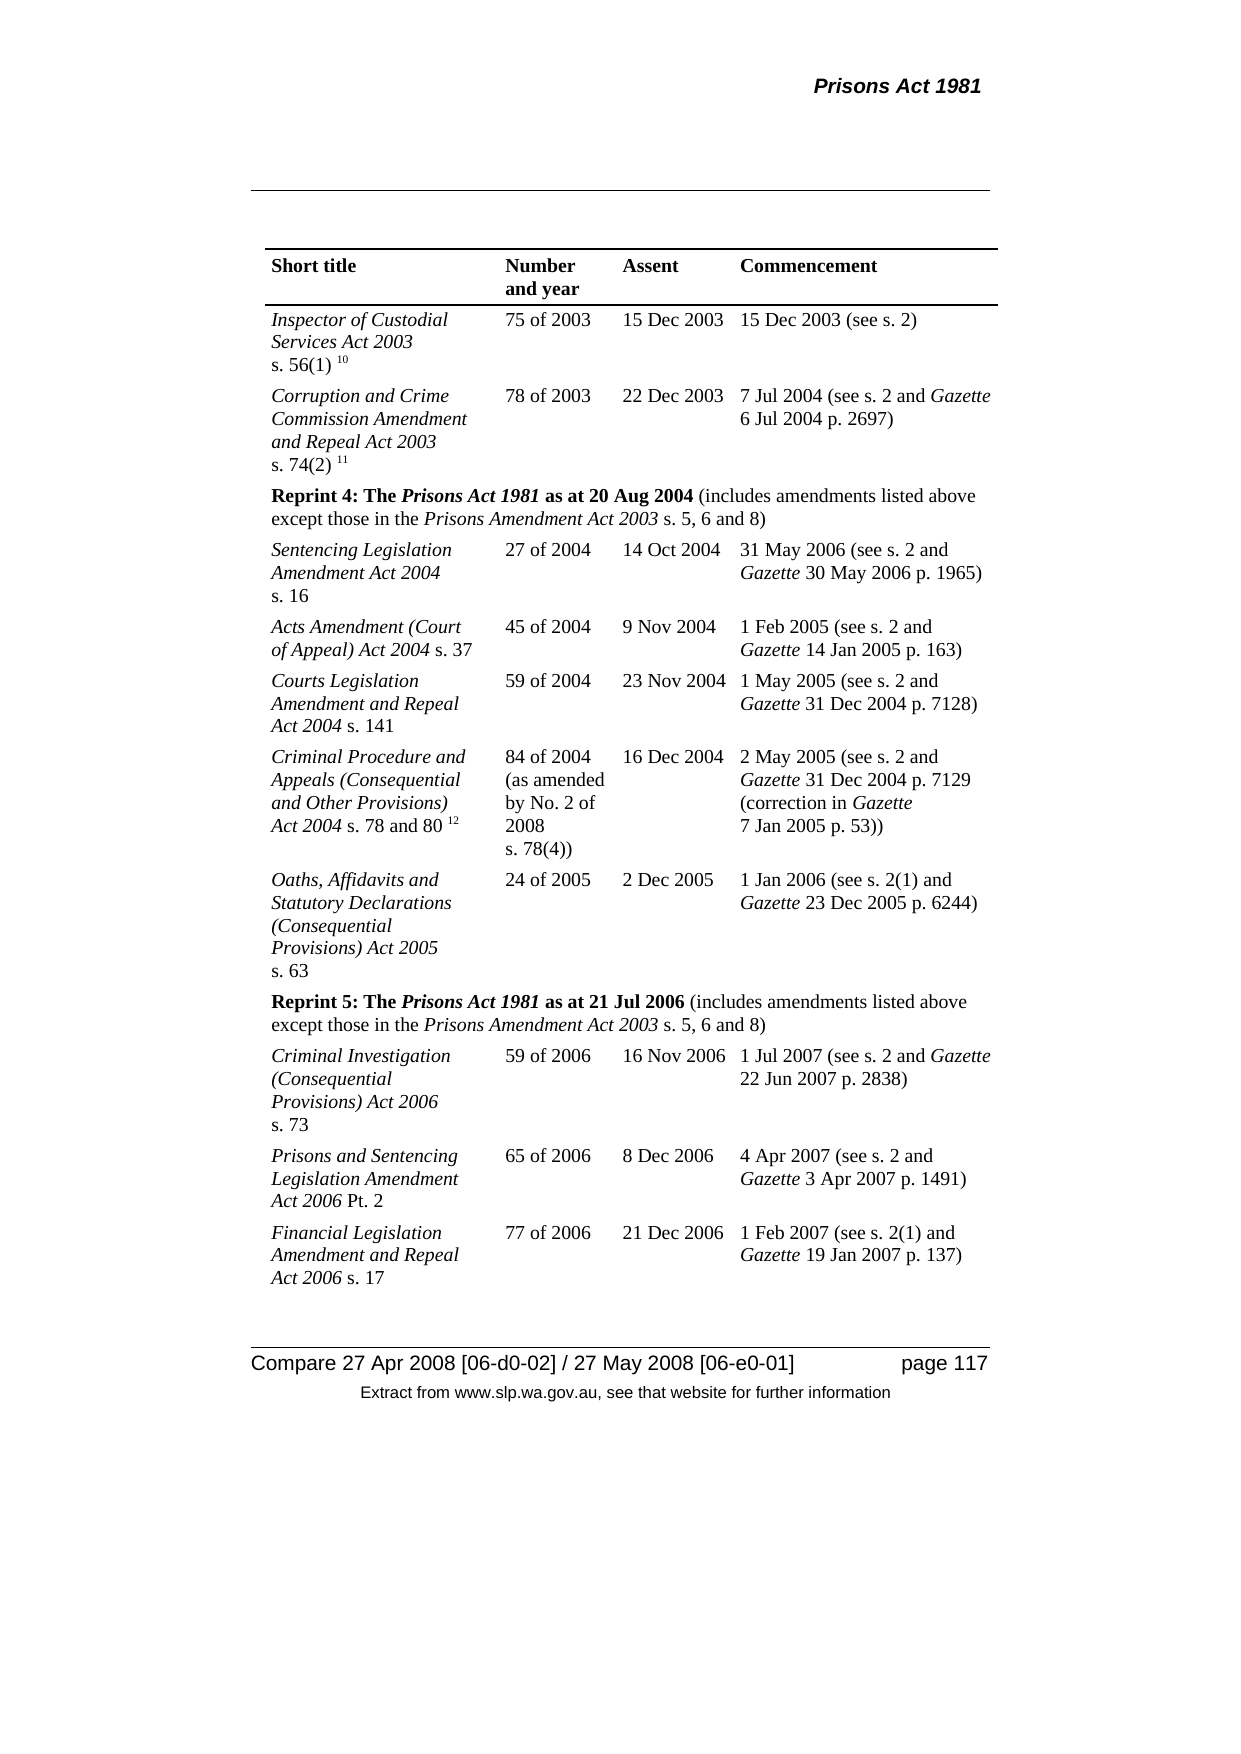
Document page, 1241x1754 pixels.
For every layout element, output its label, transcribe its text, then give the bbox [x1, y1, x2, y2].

table_cell 59 of 2006 [499, 1040, 617, 1140]
table_cell 45 of 2004 [499, 611, 617, 664]
table_cell 15 Dec 2003 [617, 306, 734, 380]
table_cell 21 Dec 2006 [617, 1216, 734, 1293]
table_cell 75 of 2003 [499, 306, 617, 380]
table_cell 1 Feb 2007 (see s. 2(1) and Gazette 19 Jan 2007 p. 137) [734, 1216, 998, 1293]
table_cell Oaths, Affidavits and Statutory Declarations (Consequential Provisions) Act 2005 s. 63 [265, 864, 499, 986]
table_header Assent [617, 250, 734, 303]
table_cell 84 of 2004 (as amended by No. 2 of 2008 s. 78(4)) [499, 741, 617, 864]
table_header Short title [265, 250, 499, 303]
table_cell 8 Dec 2006 [617, 1140, 734, 1216]
table_cell 1 Jan 2006 (see s. 2(1) and Gazette 23 Dec 2005 p. 6244) [734, 864, 998, 986]
table_cell 9 Nov 2004 [617, 611, 734, 664]
table_cell 24 of 2005 [499, 864, 617, 986]
table_cell 23 Nov 2004 [617, 665, 734, 741]
table_cell Reprint 4: The Prisons Act 1981 as at 20 Aug 2004 (includes amendments listed above except those in the Prisons Amendment Act 2003 s. 5, 6 and 8) [265, 480, 998, 534]
table_cell 1 Feb 2005 (see s. 2 and Gazette 14 Jan 2005 p. 163) [734, 611, 998, 664]
table_cell Criminal Investigation (Consequential Provisions) Act 2006 s. 73 [265, 1040, 499, 1140]
table_cell 78 of 2003 [499, 380, 617, 480]
table_cell 2 May 2005 (see s. 2 and Gazette 31 Dec 2004 p. 7129 (correction in Gazette 7 Jan 2005 p. 53)) [734, 741, 998, 864]
table_header Number and year [499, 250, 617, 303]
table_cell 27 of 2004 [499, 534, 617, 611]
table_cell 15 Dec 2003 (see s. 2) [734, 306, 998, 380]
table_cell 16 Dec 2004 [617, 741, 734, 864]
table_cell 4 Apr 2007 (see s. 2 and Gazette 3 Apr 2007 p. 1491) [734, 1140, 998, 1216]
table_cell Acts Amendment (Court of Appeal) Act 2004 s. 37 [265, 611, 499, 664]
table_cell Criminal Procedure and Appeals (Consequential and Other Provisions) Act 2004 s. 78 and 80 12 [265, 741, 499, 864]
table_cell Financial Legislation Amendment and Repeal Act 2006 s. 17 [265, 1216, 499, 1293]
table_cell 7 Jul 2004 (see s. 2 and Gazette 6 Jul 2004 p. 2697) [734, 380, 998, 480]
table_cell 65 of 2006 [499, 1140, 617, 1216]
table_cell Reprint 5: The Prisons Act 1981 as at 21 Jul 2006 (includes amendments listed above except those in the Prisons Amendment Act 2003 s. 5, 6 and 8) [265, 986, 998, 1040]
table_cell 1 May 2005 (see s. 2 and Gazette 31 Dec 2004 p. 7128) [734, 665, 998, 741]
table_cell 59 of 2004 [499, 665, 617, 741]
table_header Commencement [734, 250, 998, 303]
table_cell 1 Jul 2007 (see s. 2 and Gazette 22 Jun 2007 p. 2838) [734, 1040, 998, 1140]
table_cell Corruption and Crime Commission Amendment and Repeal Act 2003 s. 74(2) 11 [265, 380, 499, 480]
table_cell 77 of 2006 [499, 1216, 617, 1293]
table_cell 14 Oct 2004 [617, 534, 734, 611]
table_cell Courts Legislation Amendment and Repeal Act 2004 s. 141 [265, 665, 499, 741]
table_cell Prisons and Sentencing Legislation Amendment Act 2006 Pt. 2 [265, 1140, 499, 1216]
table_cell Inspector of Custodial Services Act 2003 s. 56(1) 10 [265, 306, 499, 380]
table_cell 2 Dec 2005 [617, 864, 734, 986]
table_cell Sentencing Legislation Amendment Act 2004 s. 16 [265, 534, 499, 611]
table_cell 16 Nov 2006 [617, 1040, 734, 1140]
table_cell 22 Dec 2003 [617, 380, 734, 480]
table_cell 31 May 2006 (see s. 2 and Gazette 30 May 2006 p. 1965) [734, 534, 998, 611]
